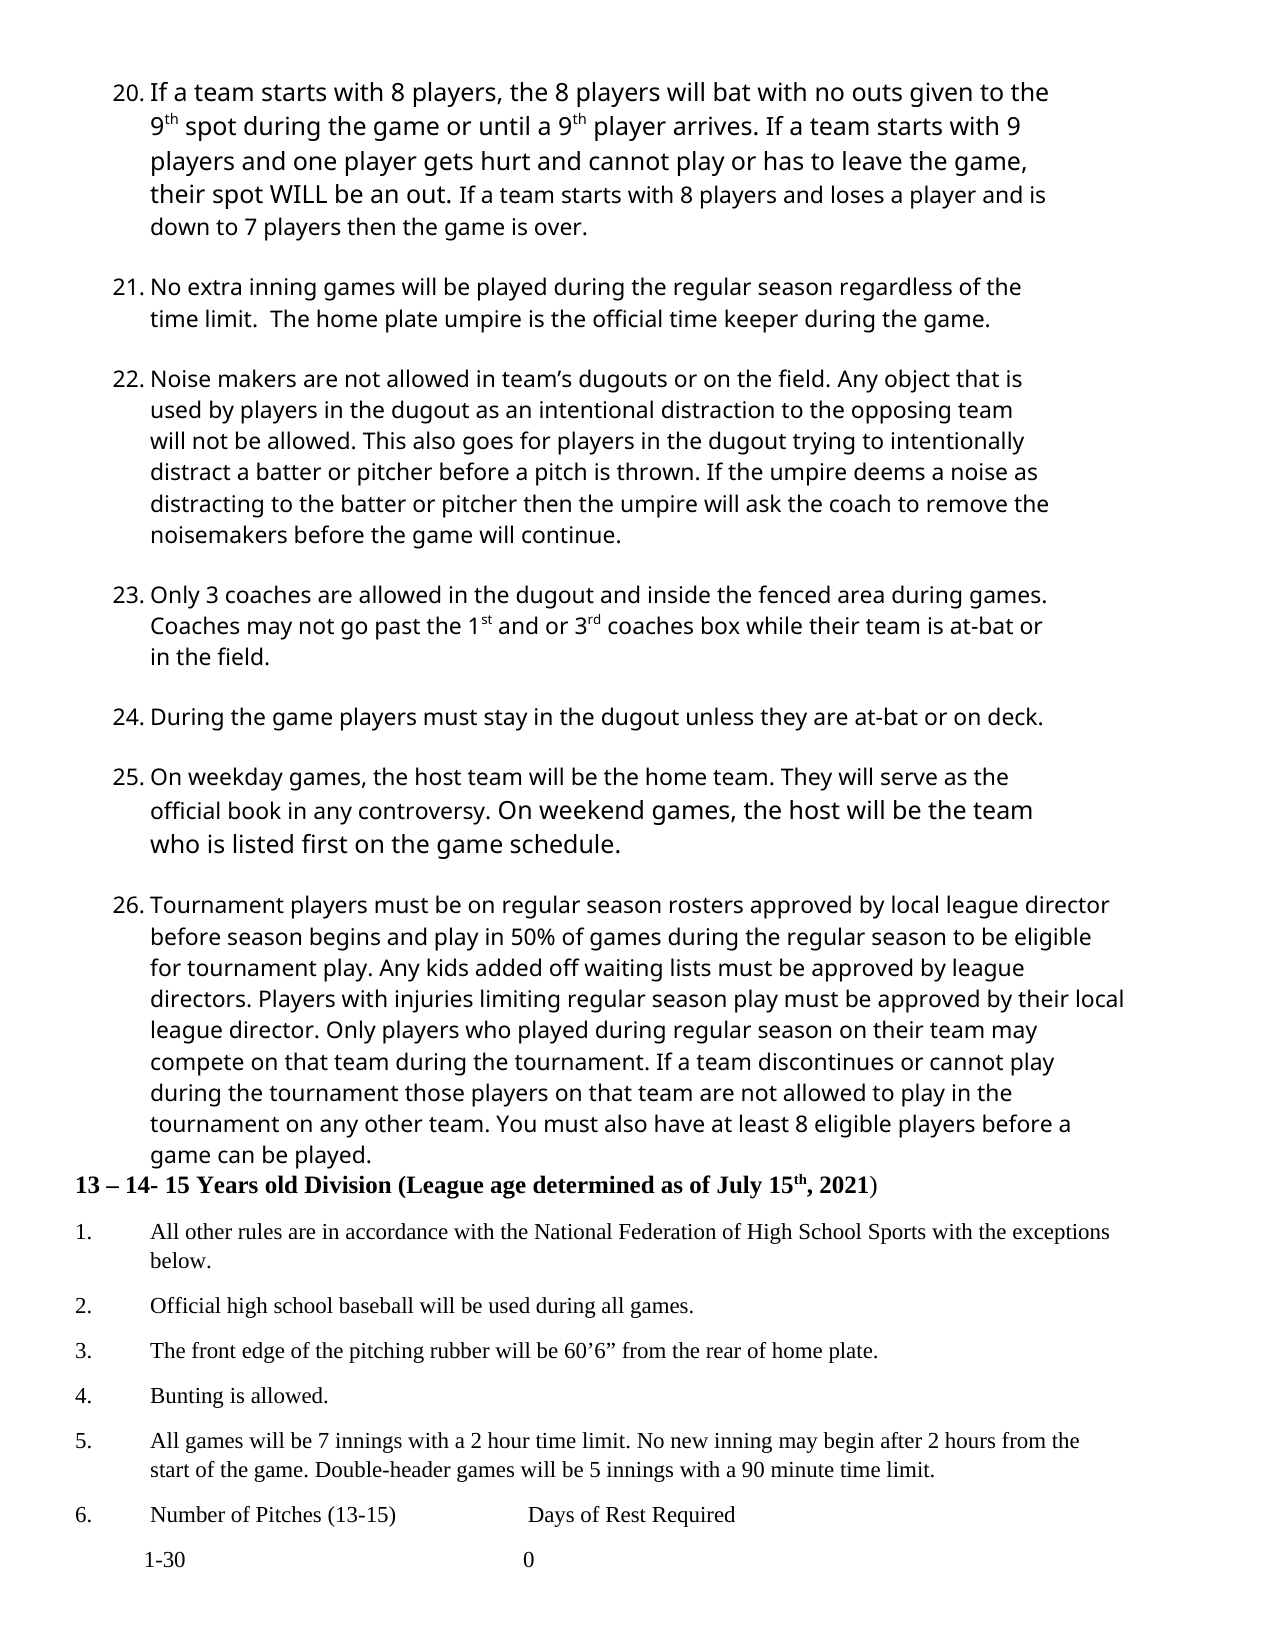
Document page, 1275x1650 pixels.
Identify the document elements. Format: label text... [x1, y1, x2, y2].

list No extra inning games will be played during the regular season regardless of the time limit. The home plate umpire is the official time keeper during the game. [112, 271, 1050, 362]
list Noise makers are not allowed in team’s dugouts or on the field. Any object that is used by players in the dugout as an intentional distraction to the opposing team will not be allowed. This also goes for players in the dugout trying to intentionally distract a batter or pitcher before a pitch is thrown. If the umpire deems a noise as distracting to the batter or pitcher then the umpire will ask the coach to remove the noisemakers before the game will continue. [112, 362, 1050, 579]
list Only 3 coaches are allowed in the dugout and inside the fenced area during games. Coaches may not go past the 1st and or 3rd coaches box while their team is at-bat or in the field. [112, 579, 1050, 701]
text 1. All other rules are in accordance with the National Federation of High School Sports with the exceptions below. [75, 1218, 1125, 1273]
text 2. Official high school baseball will be used during all games. [75, 1292, 1125, 1318]
list During the game players must stay in the dugout unless they are at-bat or on deck. [112, 701, 1050, 761]
text 13 – 14- 15 Years old Division (League age determined as of July 15th, 2021) [75, 1171, 1125, 1199]
text 5. All games will be 7 innings with a 2 hour time limit. No new inning may begin after 2 hours from the start of the game. Double-header games will be 5 innings with a 90 minute time limit. [75, 1427, 1125, 1482]
text 4. Bunting is allowed. [75, 1382, 1125, 1408]
text 1-30 0 [75, 1546, 1125, 1572]
text 3. The front edge of the pitching rubber will be 60’6” from the rear of home plate. [75, 1337, 1125, 1363]
list On weekday games, the host team will be the home team. They will serve as the official book in any controversy. On weekend games, the host will be the team who is listed first on the game schedule. [112, 761, 1050, 889]
text 6. Number of Pitches (13-15) Days of Rest Required [75, 1501, 1125, 1527]
list Tournament players must be on regular season rosters approved by local league director before season begins and play in 50% of games during the regular season to be eligible for tournament play. Any kids added off waiting lists must be approved by league directors. Players with injuries limiting regular season play must be approved by their local league director. Only players who played during regular season on their team may compete on that team during the tournament. If a team discontinues or cannot play during the tournament those players on that team are not allowed to play in the tournament on any other team. You must also have at least 8 eligible players before a game can be played. [112, 889, 1125, 1171]
list If a team starts with 8 players, the 8 players will bat with no outs given to the 9th spot during the game or until a 9th player arrives. If a team starts with 9 players and one player gets hurt and cannot play or has to leave the game, their spot WILL be an out. If a team starts with 8 players and loses a player and is down to 7 players then the game is over. [112, 75, 1050, 271]
